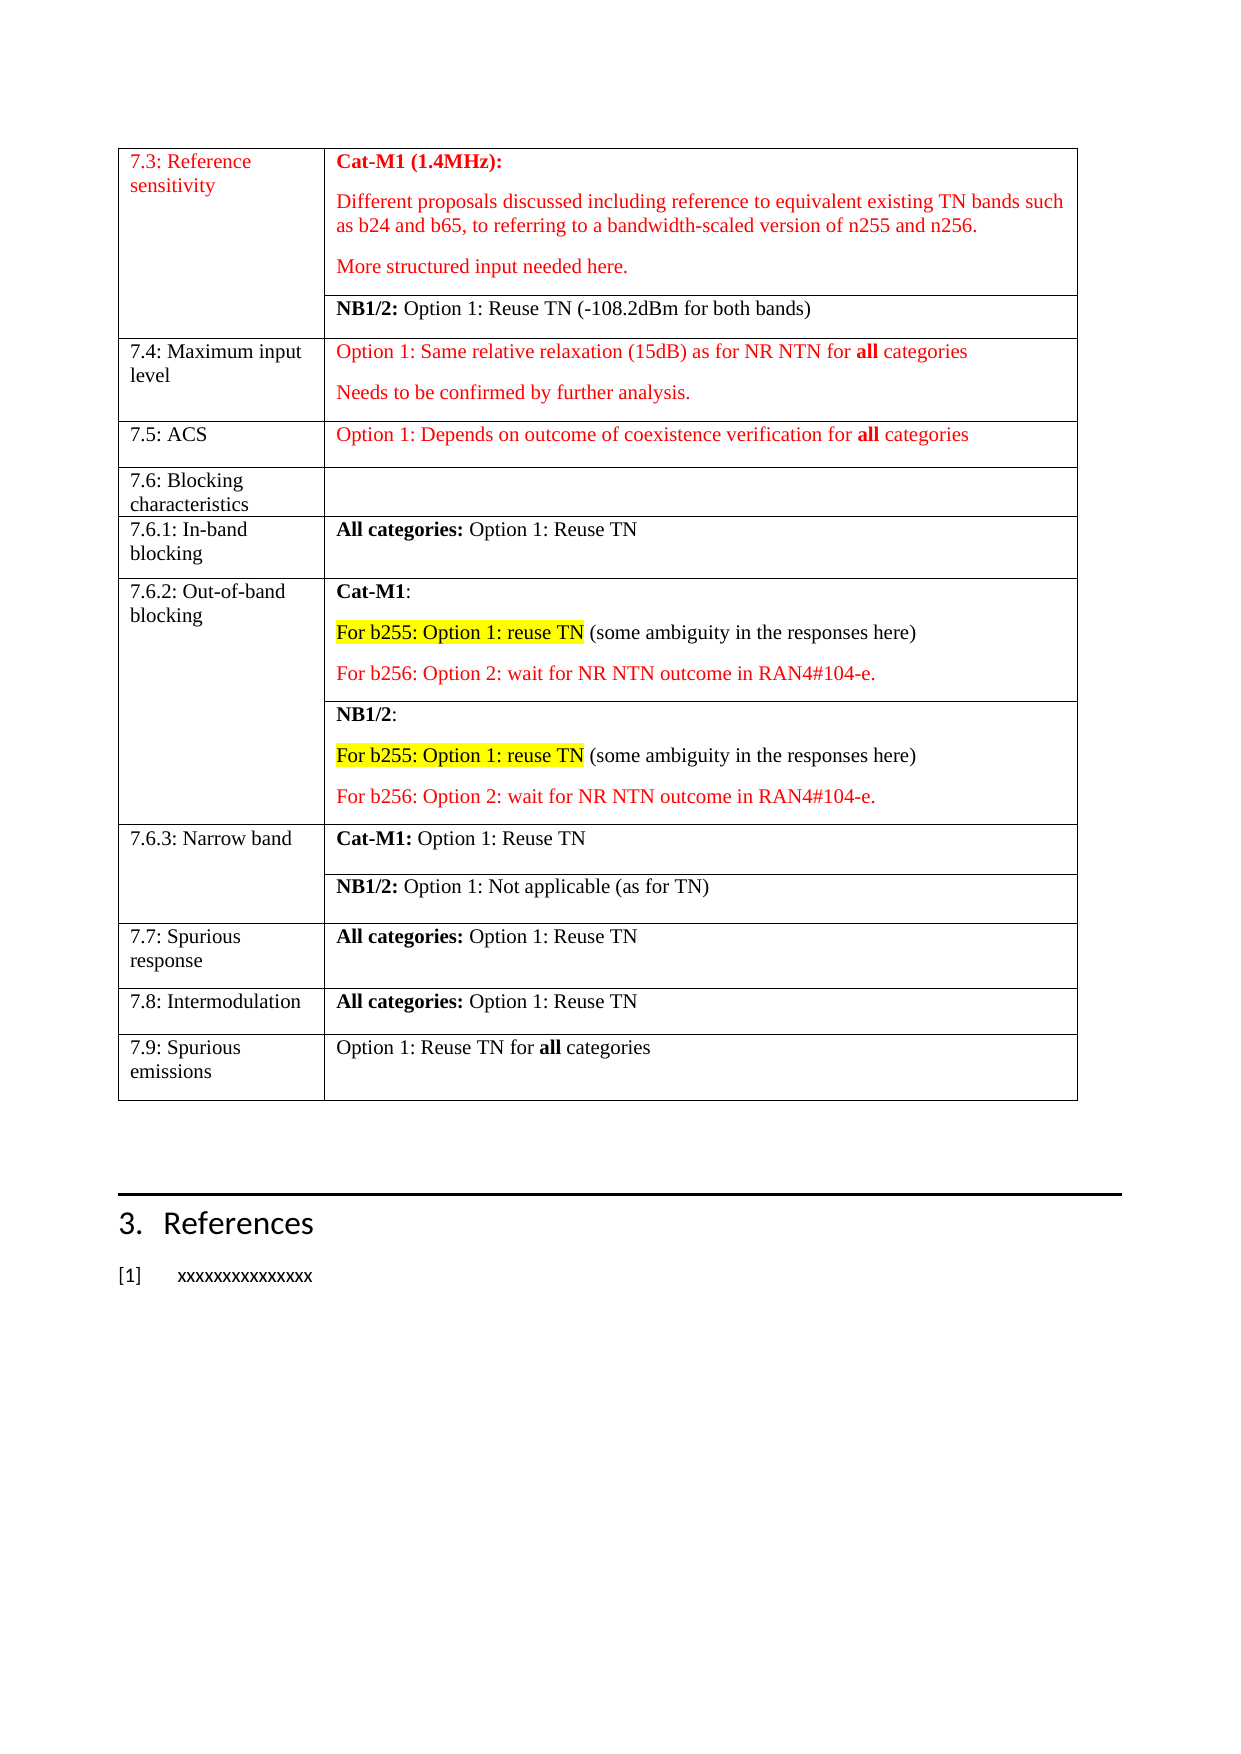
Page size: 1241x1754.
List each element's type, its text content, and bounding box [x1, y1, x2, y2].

table_cell Option 1: Same relative relaxation (15dB) as for NR NTN for all categories Needs to be confirmed by further analysis. [325, 339, 1077, 421]
table_cell 7.6.2: Out-of-band blocking [119, 579, 324, 824]
table_cell 7.9: Spurious emissions [119, 1035, 324, 1100]
table_cell 7.3: Reference sensitivity [119, 149, 324, 338]
text [1] xxxxxxxxxxxxxxx [118, 1262, 1122, 1287]
table_cell All categories: Option 1: Reuse TN [325, 924, 1077, 988]
table_cell 7.8: Intermodulation [119, 989, 324, 1034]
table_cell 7.6.1: In-band blocking [119, 517, 324, 578]
subtitle References [118, 1196, 1122, 1243]
table_cell NB1/2: Option 1: Reuse TN (-108.2dBm for both bands) [325, 296, 1077, 338]
table_cell Option 1: Depends on outcome of coexistence verification for all categories [325, 422, 1077, 467]
table_cell [325, 468, 1077, 516]
table_cell NB1/2: For b255: Option 1: reuse TN (some ambiguity in the responses here) For b256: Option 2: wait for NR NTN outcome in RAN4#104-e. [325, 702, 1077, 824]
table_cell Cat-M1: Option 1: Reuse TN [325, 825, 1077, 873]
table_cell Cat-M1 (1.4MHz): Different proposals discussed including reference to equivalent existing TN bands such as b24 and b65, to referring to a bandwidth-scaled version of n255 and n256. More structured input needed here. [325, 149, 1077, 295]
table_cell NB1/2: Option 1: Not applicable (as for TN) [325, 875, 1077, 922]
table_cell 7.4: Maximum input level [119, 339, 324, 421]
table_cell Cat-M1: For b255: Option 1: reuse TN (some ambiguity in the responses here) For b256: Option 2: wait for NR NTN outcome in RAN4#104-e. [325, 579, 1077, 701]
table_cell Option 1: Reuse TN for all categories [325, 1035, 1077, 1100]
table_cell 7.6: Blocking characteristics [119, 468, 324, 516]
table_cell 7.7: Spurious response [119, 924, 324, 988]
table_cell All categories: Option 1: Reuse TN [325, 517, 1077, 578]
table_cell 7.5: ACS [119, 422, 324, 467]
table_cell 7.6.3: Narrow band [119, 825, 324, 922]
table_cell All categories: Option 1: Reuse TN [325, 989, 1077, 1034]
